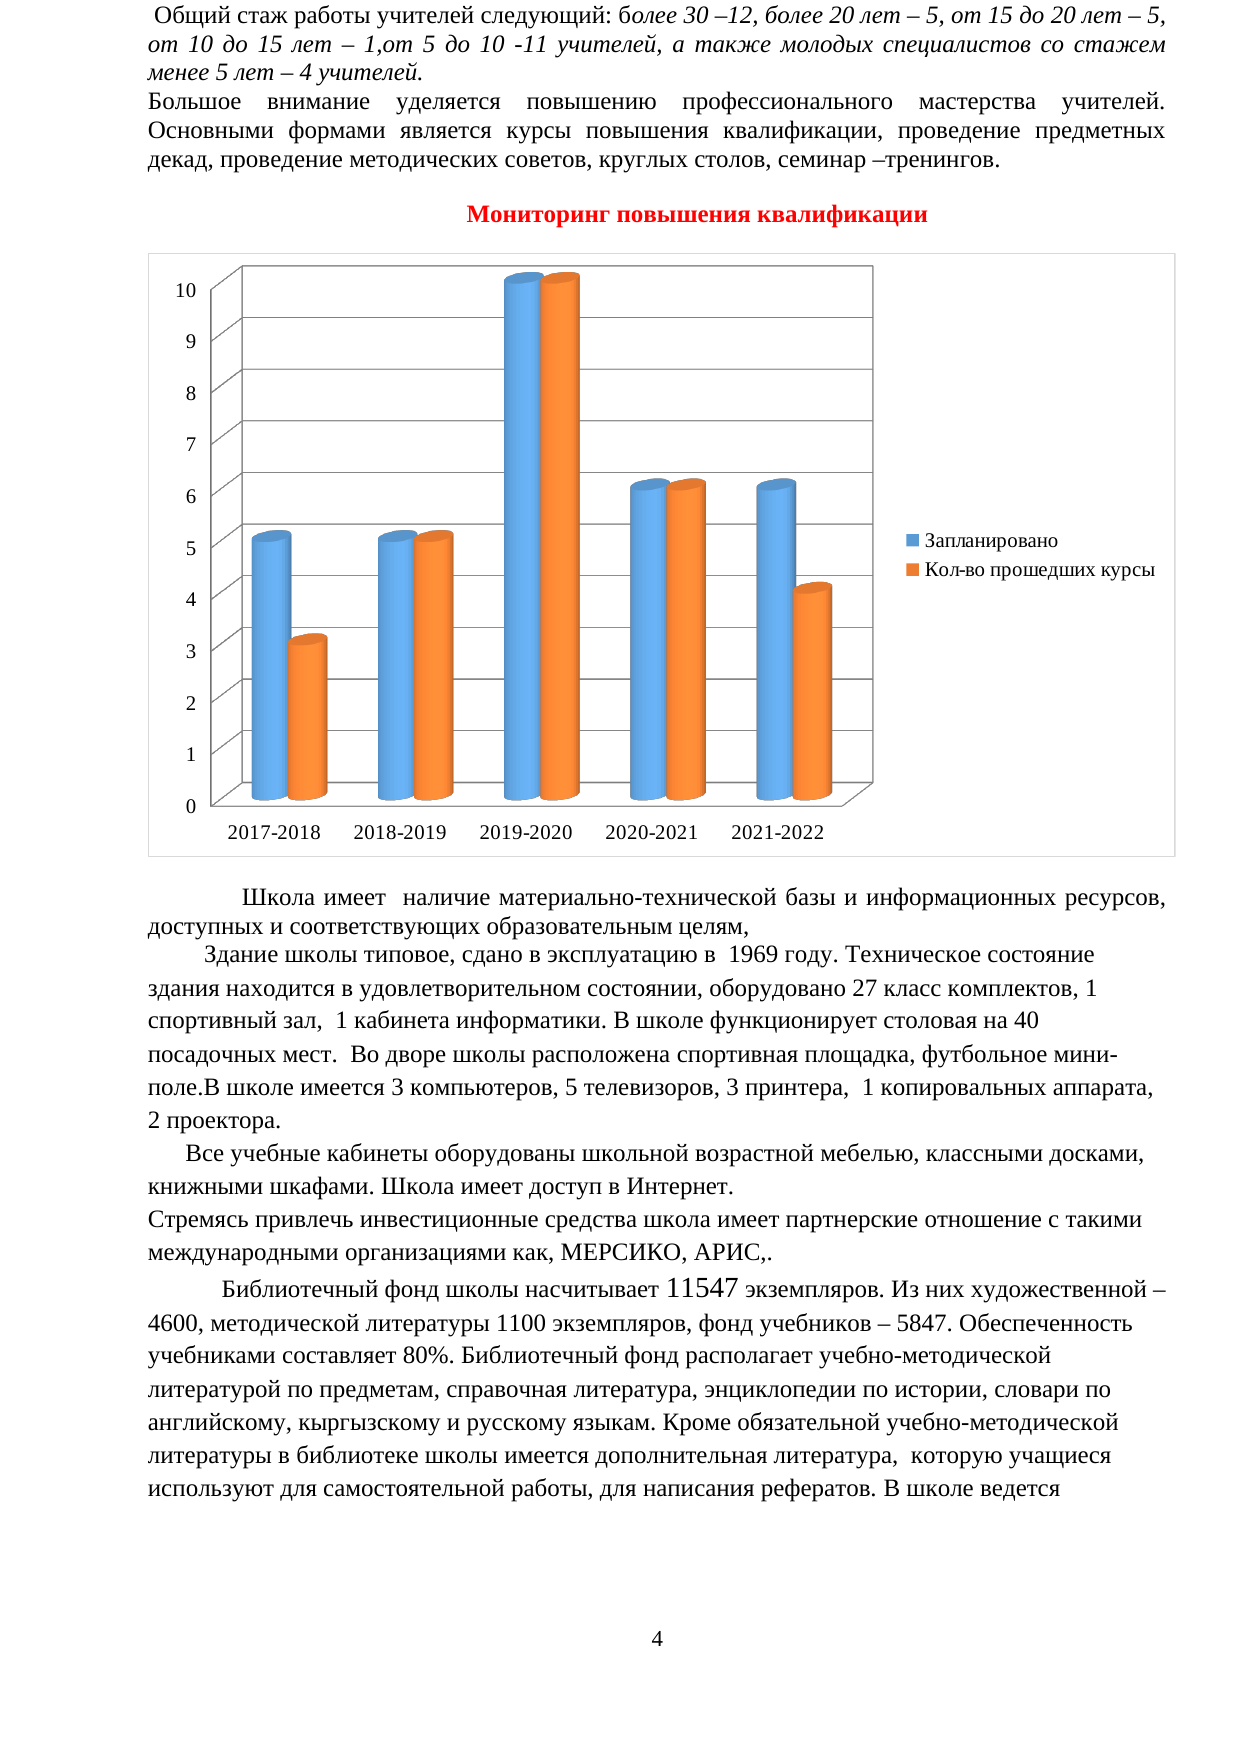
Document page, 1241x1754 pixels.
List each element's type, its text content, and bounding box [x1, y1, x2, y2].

text Мониторинг повышения квалификации [148, 199, 1167, 228]
text Библиотечный фонд школы насчитывает 11547 экземпляров. Из них художественной – 4600, методической литературы 1100 экземпляров, фонд учебников – 5847. Обеспеченность учебниками составляет 80%. Библиотечный фонд располагает учебно-методической литературой по предметам, справочная литература, энциклопедии по истории, словари по английскому, кыргызскому и русскому языкам. Кроме обязательной учебно-методической [148, 1270, 1167, 1435]
text Стремясь привлечь инвестиционные средства школа имеет партнерские отношение с такими международными организациями как, МЕРСИКО, АРИС,. [148, 1204, 1167, 1266]
text литературы в библиотеке школы имеется дополнительная литература, которую учащиеся используют для самостоятельной работы, для написания рефератов. В школе ведется [148, 1440, 1167, 1501]
text Общий стаж работы учителей следующий: более 30 –12, более 20 лет – 5, от 15 до 20 лет – 5, от 10 до 15 лет – 1,от 5 до 10 -11 учителей, а также молодых специалистов со стажем менее 5 лет – 4 учителей. [148, 0, 1167, 86]
text Здание школы типовое, сдано в эксплуатацию в 1969 году. Техническое состояние здания находится в удовлетворительном состоянии, оборудовано 27 класс комплектов, 1 спортивный зал, 1 кабинета информатики. В школе функционирует столовая на 40 посадочных мест. Во дворе школы расположена спортивная площадка, футбольное мини-поле.В школе имеется 3 компьютеров, 5 телевизоров, 3 принтера, 1 копировальных аппарата, 2 проектора. [148, 939, 1167, 1133]
text Все учебные кабинеты оборудованы школьной возрастной мебелью, классными досками, книжными шкафами. Школа имеет доступ в Интернет. [148, 1138, 1167, 1199]
text Большое внимание уделяется повышению профессионального мастерства учителей. Основными формами является курсы повышения квалификации, проведение предметных декад, проведение методических советов, круглых столов, семинар –тренингов. [148, 86, 1167, 172]
text Школа имеет наличие материально-технической базы и информационных ресурсов, доступных и соответствующих образовательным целям, [148, 882, 1167, 939]
